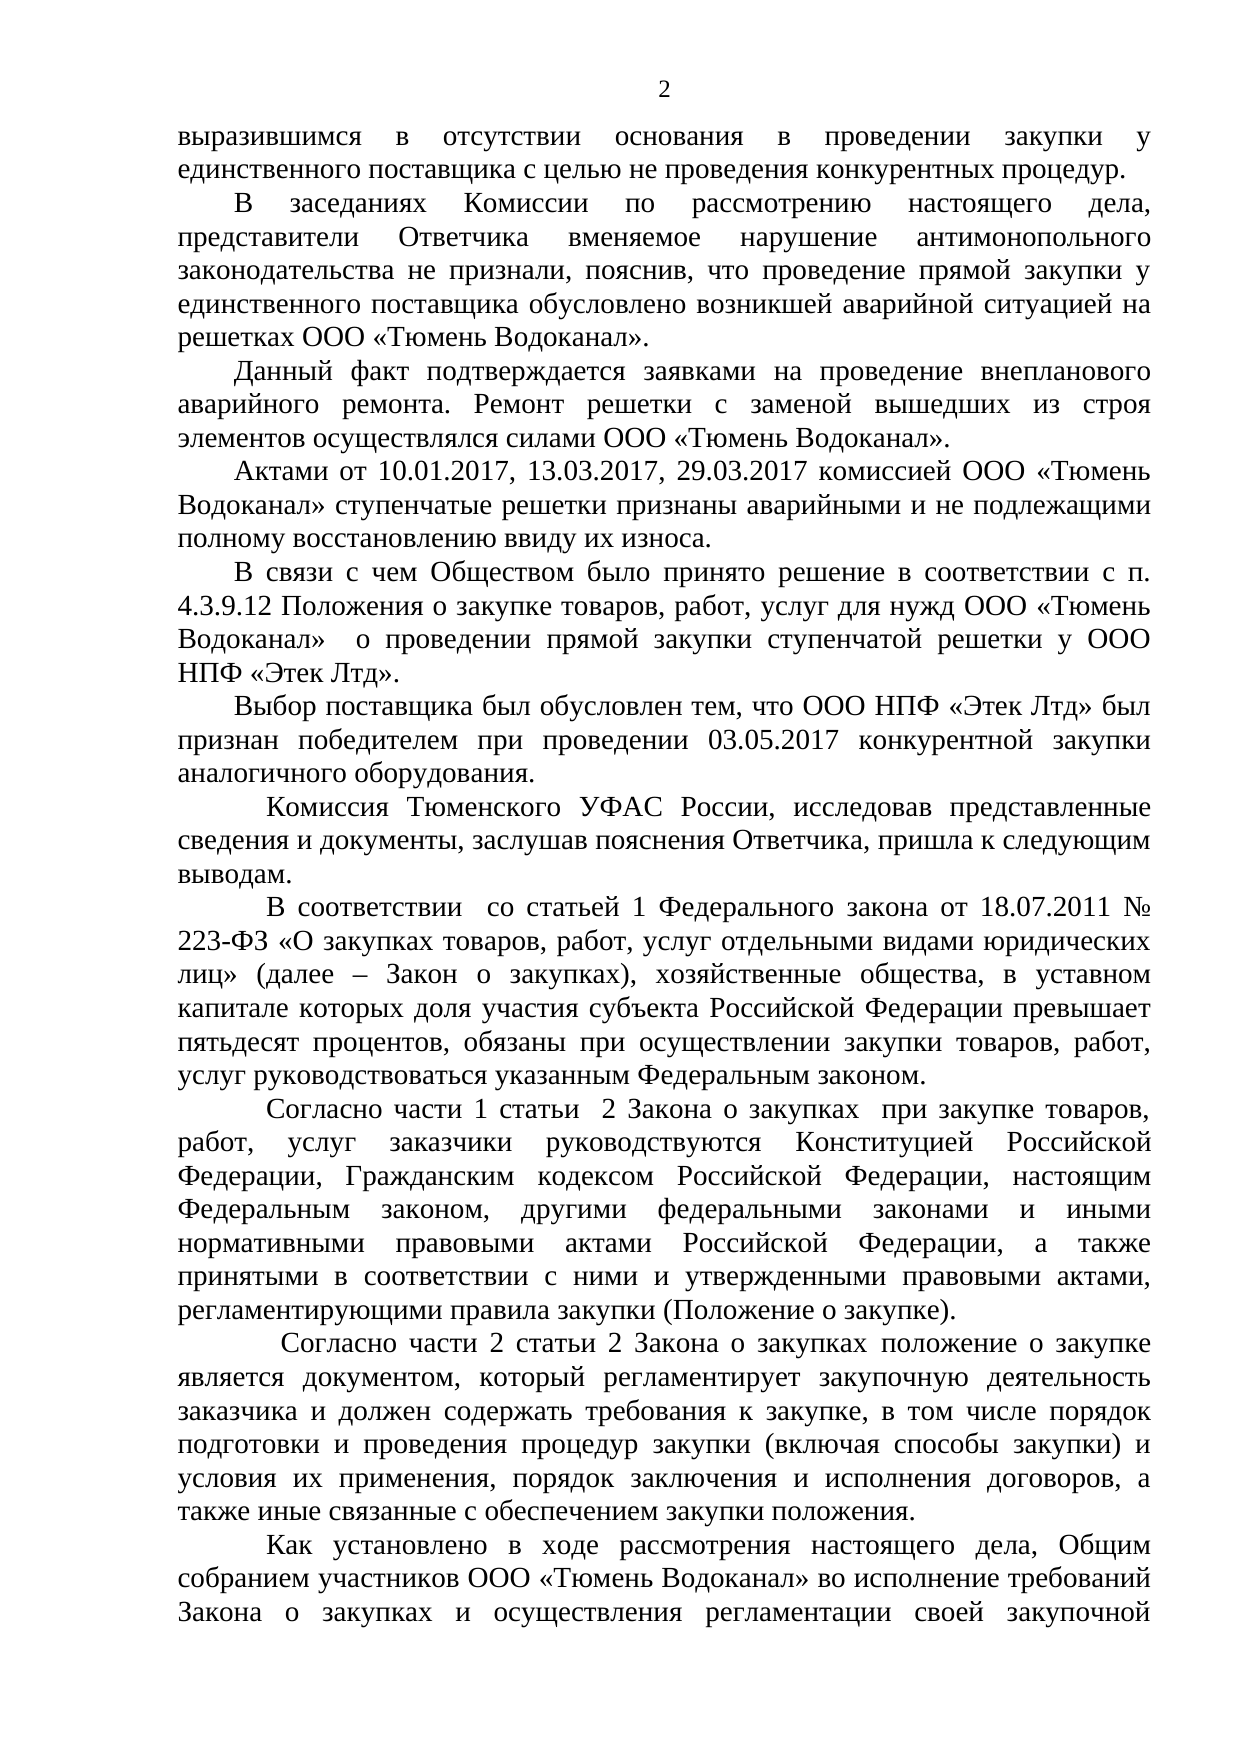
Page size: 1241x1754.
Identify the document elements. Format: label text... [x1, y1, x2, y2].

text Актами от 10.01.2017, 13.03.2017, 29.03.2017 комиссией ООО «Тюмень Водоканал» ступенчатые решетки признаны аварийными и не подлежащими полному восстановлению ввиду их износа. [177, 453, 1152, 554]
text Согласно части 1 статьи 2 Закона о закупках при закупке товаров, работ, услуг заказчики руководствуются Конституцией Российской Федерации, Гражданским кодексом Российской Федерации, настоящим Федеральным законом, другими федеральными законами и иными нормативными правовыми актами Российской Федерации, а также принятыми в соответствии с ними и утвержденными правовыми актами, регламентирующими правила закупки (Положение о закупке). [177, 1091, 1152, 1326]
text В связи с чем Обществом было принято решение в соответствии с п. 4.3.9.12 Положения о закупке товаров, работ, услуг для нужд ООО «Тюмень Водоканал» о проведении прямой закупки ступенчатой решетки у ООО НПФ «Этек Лтд». [177, 554, 1152, 688]
text Выбор поставщика был обусловлен тем, что ООО НПФ «Этек Лтд» был признан победителем при проведении 03.05.2017 конкурентной закупки аналогичного оборудования. [177, 688, 1152, 789]
text Комиссия Тюменского УФАС России, исследовав представленные сведения и документы, заслушав пояснения Ответчика, пришла к следующим выводам. [177, 789, 1152, 889]
text Данный факт подтверждается заявками на проведение внепланового аварийного ремонта. Ремонт решетки с заменой вышедших из строя элементов осуществлялся силами ООО «Тюмень Водоканал». [177, 353, 1152, 453]
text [177, 118, 1152, 185]
text В соответствии со статьей 1 Федерального закона от 18.07.2011 № 223-ФЗ «О закупках товаров, работ, услуг отдельными видами юридических лиц» (далее – Закон о закупках), хозяйственные общества, в уставном капитале которых доля участия субъекта Российской Федерации превышает пятьдесят процентов, обязаны при осуществлении закупки товаров, работ, услуг руководствоваться указанным Федеральным законом. [177, 889, 1152, 1091]
text В заседаниях Комиссии по рассмотрению настоящего дела, представители Ответчика вменяемое нарушение антимонопольного законодательства не признали, пояснив, что проведение прямой закупки у единственного поставщика обусловлено возникшей аварийной ситуацией на решетках ООО «Тюмень Водоканал». [177, 185, 1152, 353]
text Согласно части 2 статьи 2 Закона о закупках положение о закупке является документом, который регламентирует закупочную деятельность заказчика и должен содержать требования к закупке, в том числе порядок подготовки и проведения процедур закупки (включая способы закупки) и условия их применения, порядок заключения и исполнения договоров, а также иные связанные с обеспечением закупки положения. [177, 1326, 1152, 1527]
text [177, 1527, 1152, 1627]
